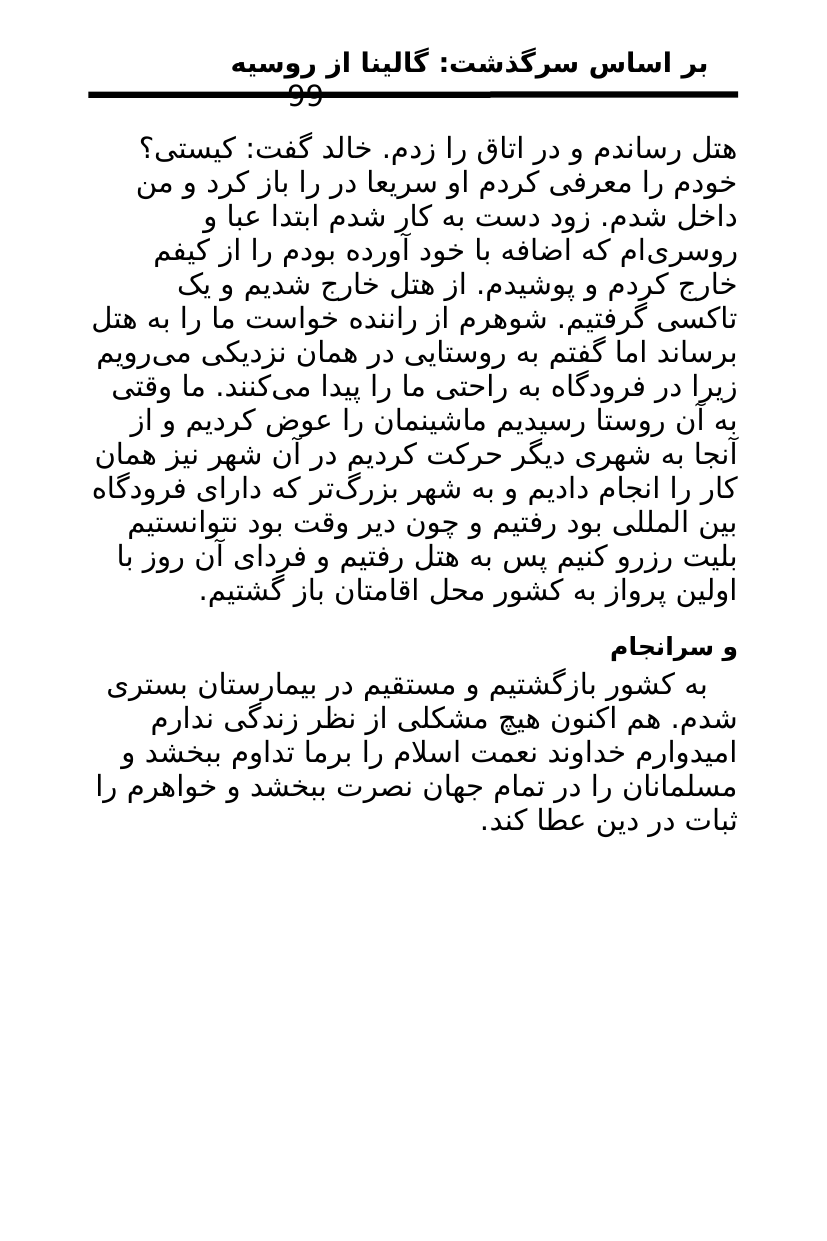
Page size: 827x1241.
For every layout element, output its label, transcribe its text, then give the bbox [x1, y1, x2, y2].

text به کشور بازگشتیم و مستقیم در بیمارستان بستری شدم. هم اکنون هیچ مشکلی از نظر زندگی ندارم امیدوارم خداوند نعمت اسلام را برما تداوم ببخشد و مسلمانان را در تمام جهان نصرت ببخشد و خواهرم را ثبات در دین عطا کند. [89, 667, 738, 837]
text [89, 132, 738, 607]
text و سرانجام [89, 632, 738, 661]
